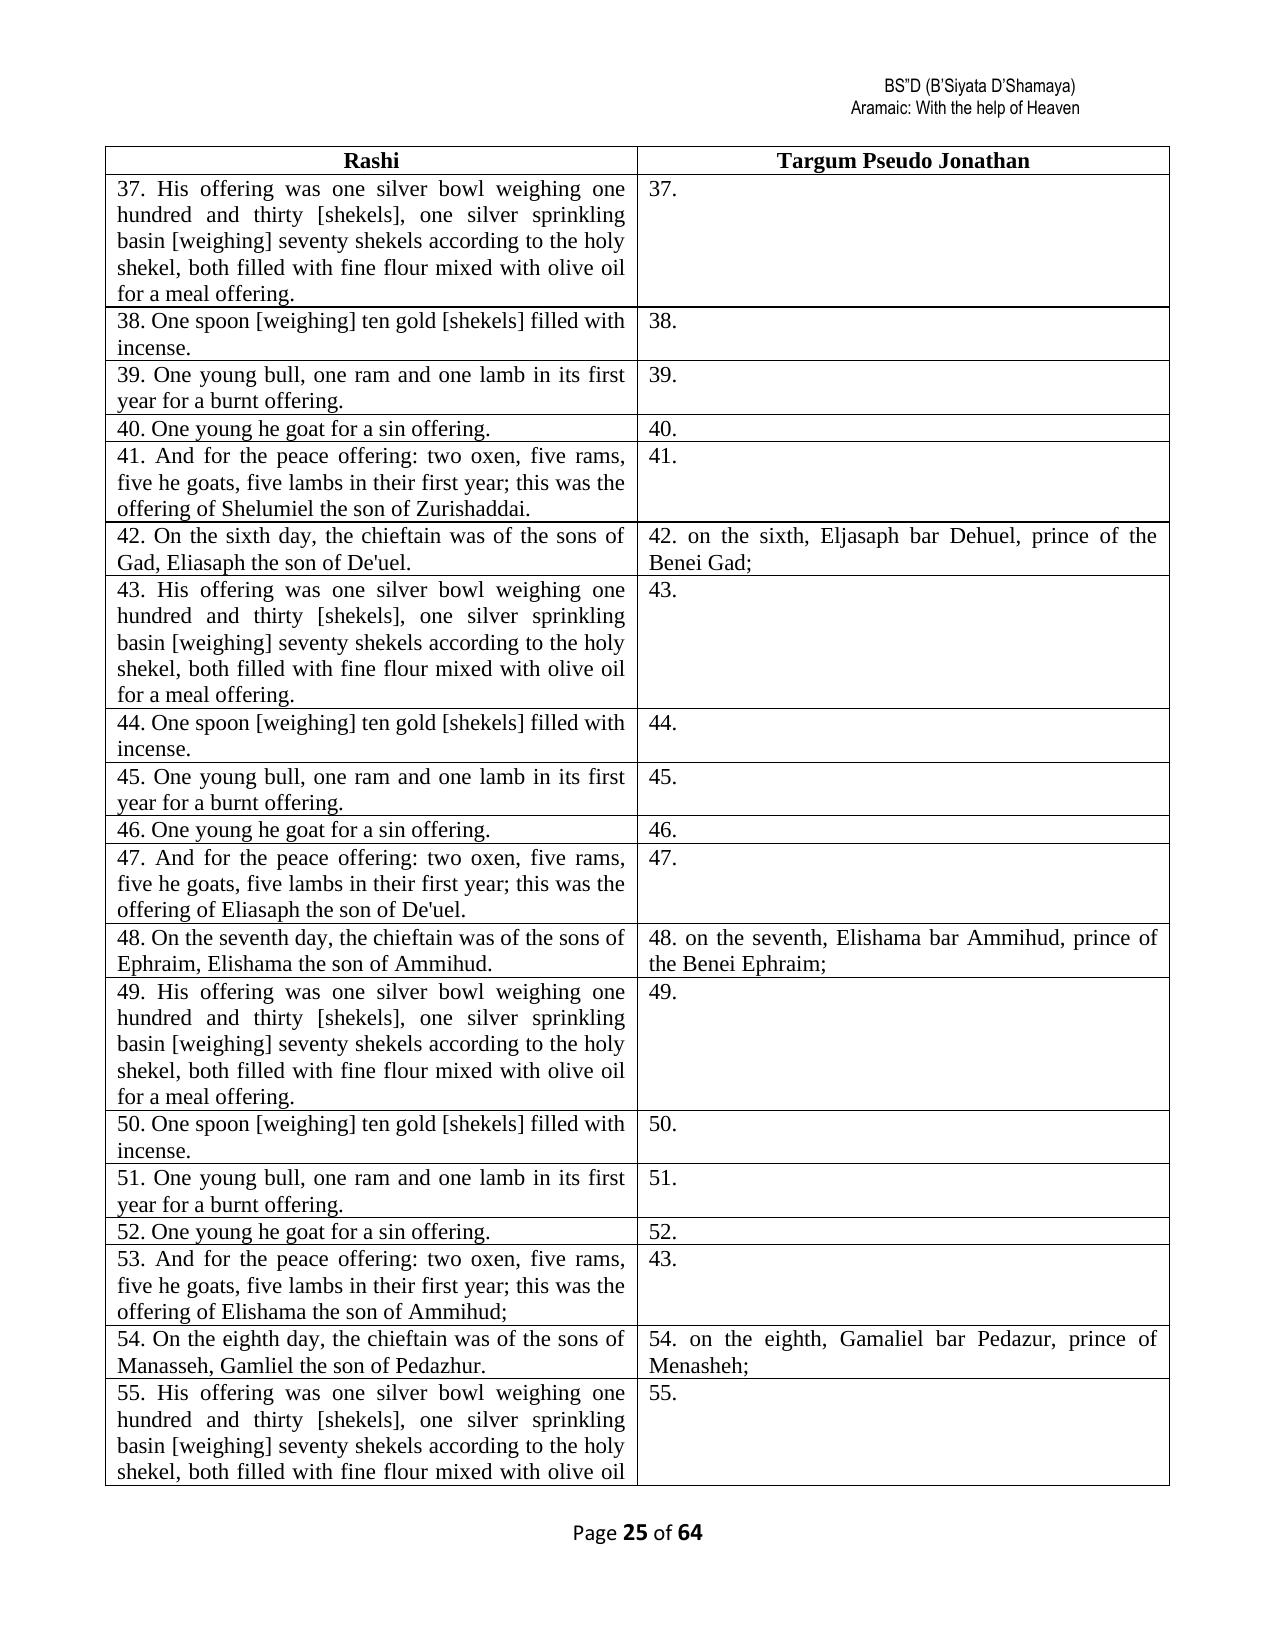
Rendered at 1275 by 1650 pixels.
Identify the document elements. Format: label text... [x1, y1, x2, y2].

table_cell 45. One young bull, one ram and one lamb in its first year for a burnt offering. [106, 763, 637, 815]
table_cell 38. [638, 308, 1169, 360]
table_cell 53. And for the peace offering: two oxen, five rams, five he goats, five lambs in their first year; this was the offering of Elishama the son of Ammihud; [106, 1245, 637, 1324]
table_cell 43. [638, 576, 1169, 708]
table_cell 46. [638, 816, 1169, 843]
table_cell 38. One spoon [weighing] ten gold [shekels] filled with incense. [106, 308, 637, 360]
table_cell 39. [638, 361, 1169, 414]
table_cell 54. On the eighth day, the chieftain was of the sons of Manasseh, Gamliel the son of Pedazhur. [106, 1326, 637, 1378]
table_cell 40. [638, 415, 1169, 441]
table_cell 41. [638, 442, 1169, 521]
table_cell 37. His offering was one silver bowl weighing one hundred and thirty [shekels], one silver sprinkling basin [weighing] seventy shekels according to the holy shekel, both filled with fine flour mixed with olive oil for a meal offering. [106, 175, 637, 306]
table_cell 46. One young he goat for a sin offering. [106, 816, 637, 843]
table_cell 45. [638, 763, 1169, 815]
table_cell 37. [638, 175, 1169, 306]
table_cell 48. on the seventh, Elishama bar Ammihud, prince of the Benei Ephraim; [638, 924, 1169, 977]
table_cell 49. [638, 978, 1169, 1109]
table_cell 39. One young bull, one ram and one lamb in its first year for a burnt offering. [106, 361, 637, 414]
table_header Targum Pseudo Jonathan [638, 147, 1169, 173]
table_cell 49. His offering was one silver bowl weighing one hundred and thirty [shekels], one silver sprinkling basin [weighing] seventy shekels according to the holy shekel, both filled with fine flour mixed with olive oil for a meal offering. [106, 978, 637, 1109]
table_cell 40. One young he goat for a sin offering. [106, 415, 637, 441]
table_cell 43. His offering was one silver bowl weighing one hundred and thirty [shekels], one silver sprinkling basin [weighing] seventy shekels according to the holy shekel, both filled with fine flour mixed with olive oil for a meal offering. [106, 576, 637, 708]
table_cell 51. [638, 1164, 1169, 1217]
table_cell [106, 1379, 637, 1485]
table_cell 51. One young bull, one ram and one lamb in its first year for a burnt offering. [106, 1164, 637, 1217]
table_cell 52. One young he goat for a sin offering. [106, 1218, 637, 1244]
table_cell 50. One spoon [weighing] ten gold [shekels] filled with incense. [106, 1111, 637, 1163]
table_cell 54. on the eighth, Gamaliel bar Pedazur, prince of Menasheh; [638, 1326, 1169, 1378]
table_cell 47. [638, 844, 1169, 923]
table_cell 44. One spoon [weighing] ten gold [shekels] filled with incense. [106, 709, 637, 762]
table_cell 44. [638, 709, 1169, 762]
table_cell 42. on the sixth, Eljasaph bar Dehuel, prince of the Benei Gad; [638, 523, 1169, 575]
table_cell 55. [638, 1379, 1169, 1485]
table_cell 52. [638, 1218, 1169, 1244]
table_cell 41. And for the peace offering: two oxen, five rams, five he goats, five lambs in their first year; this was the offering of Shelumiel the son of Zurishaddai. [106, 442, 637, 521]
table_cell 48. On the seventh day, the chieftain was of the sons of Ephraim, Elishama the son of Ammihud. [106, 924, 637, 977]
table_cell 50. [638, 1111, 1169, 1163]
table_cell 43. [638, 1245, 1169, 1324]
table_cell 47. And for the peace offering: two oxen, five rams, five he goats, five lambs in their first year; this was the offering of Eliasaph the son of De'uel. [106, 844, 637, 923]
table_cell 42. On the sixth day, the chieftain was of the sons of Gad, Eliasaph the son of De'uel. [106, 523, 637, 575]
table_header Rashi [106, 147, 637, 173]
